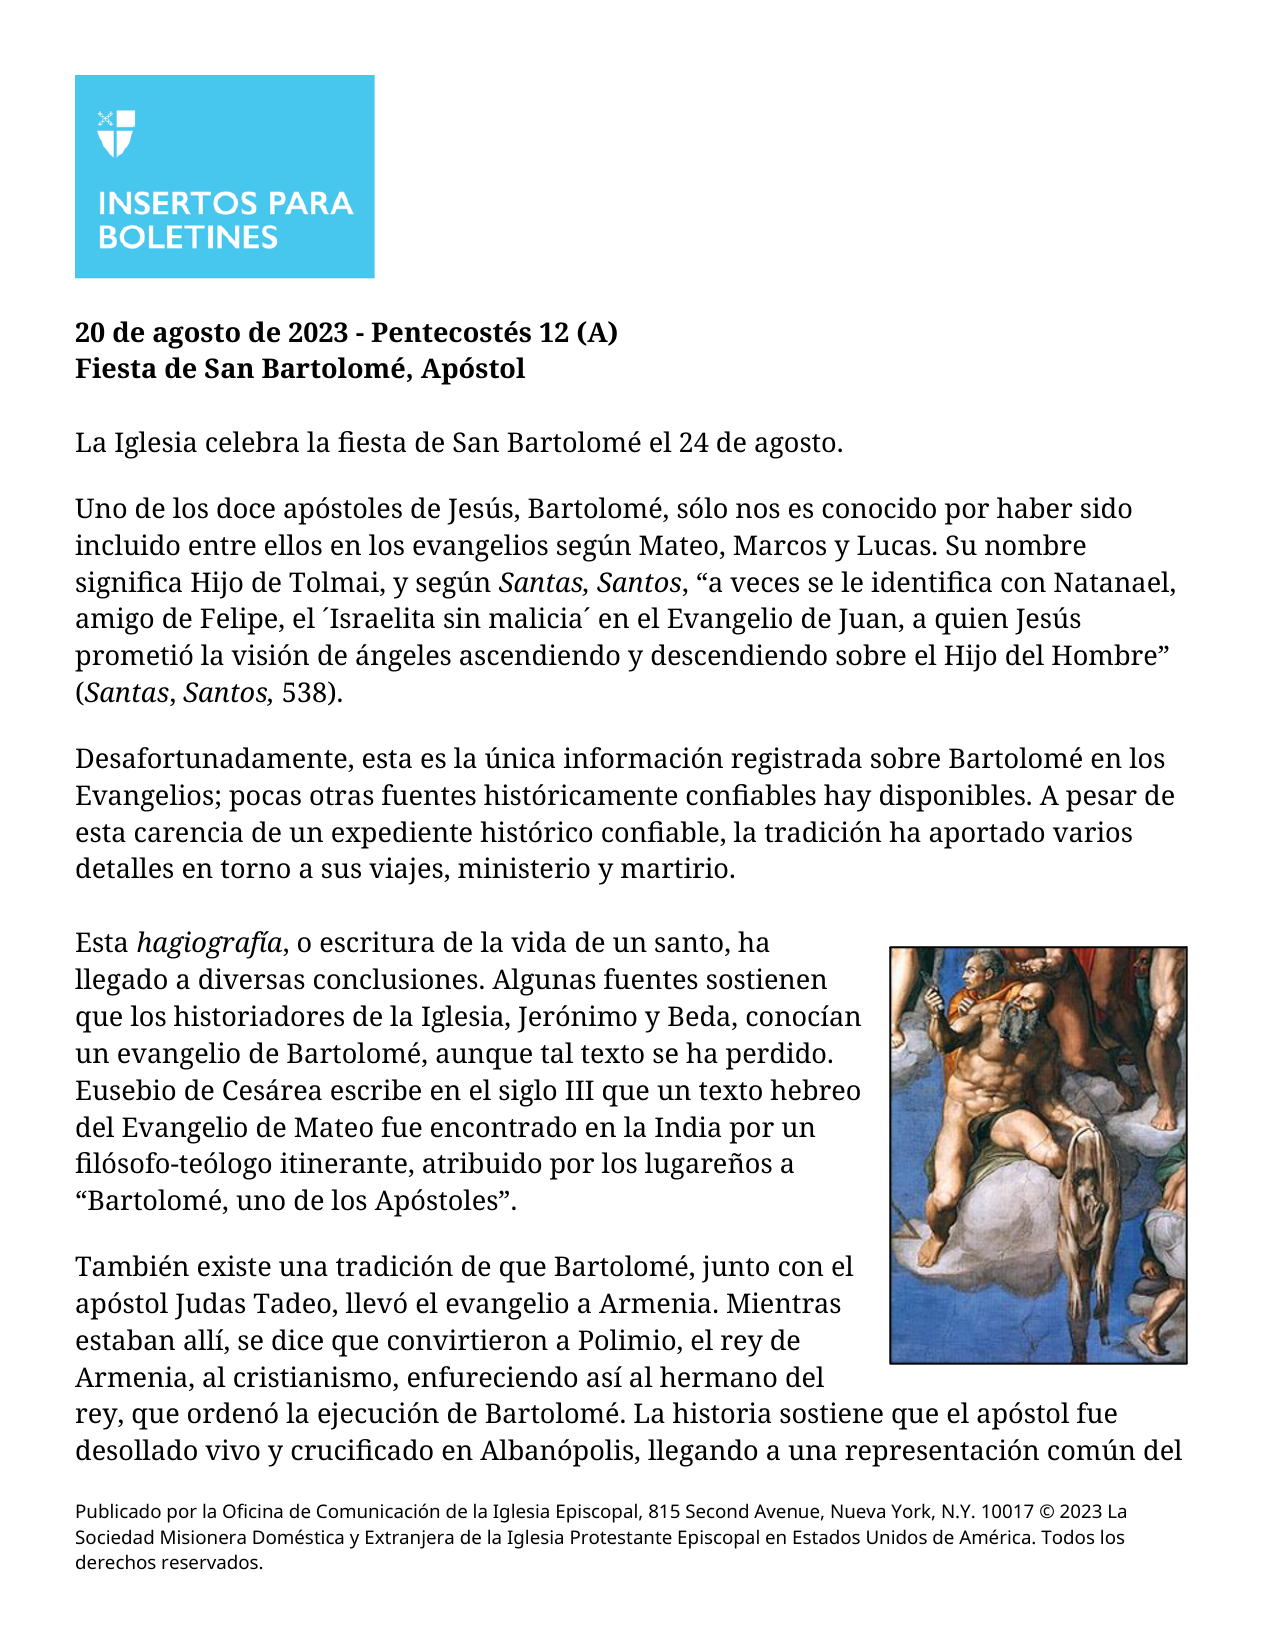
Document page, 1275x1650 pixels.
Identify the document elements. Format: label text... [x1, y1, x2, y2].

text Desafortunadamente, esta es la única información registrada sobre Bartolomé en los Evangelios; pocas otras fuentes históricamente confiables hay disponibles. A pesar de esta carencia de un expediente histórico confiable, la tradición ha aportado varios detalles en torno a sus viajes, ministerio y martirio. Esta hagiografía, o escritura de la vida de un santo, ha llegado a diversas conclusiones. Algunas fuentes sostienen que los historiadores de la Iglesia, Jerónimo y Beda, conocían un evangelio de Bartolomé, aunque tal texto se ha perdido. Eusebio de Cesárea escribe en el siglo III que un texto hebreo del Evangelio de Mateo fue encontrado en la India por un filósofo-teólogo itinerante, atribuido por los lugareños a “Bartolomé, uno de los Apóstoles”. [75, 739, 1200, 1247]
text 20 de agosto de 2023 - Pentecostés 12 (A) [75, 313, 1200, 350]
text Uno de los doce apóstoles de Jesús, Bartolomé, sólo nos es conocido por haber sido incluido entre ellos en los evangelios según Mateo, Marcos y Lucas. Su nombre significa Hijo de Tolmai, y según Santas, Santos, “a veces se le identifica con Natanael, amigo de Felipe, el ´Israelita sin malicia´ en el Evangelio de Juan, a quien Jesús prometió la visión de ángeles ascendiendo y descendiendo sobre el Hijo del Hombre” (Santas, Santos, 538). [75, 489, 1200, 739]
text La Iglesia celebra la fiesta de San Bartolomé el 24 de agosto. [75, 424, 1200, 489]
text Fiesta de San Bartolomé, Apóstol [75, 350, 1200, 387]
picture [888, 946, 1189, 1366]
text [75, 1247, 1200, 1469]
picture [75, 75, 375, 279]
